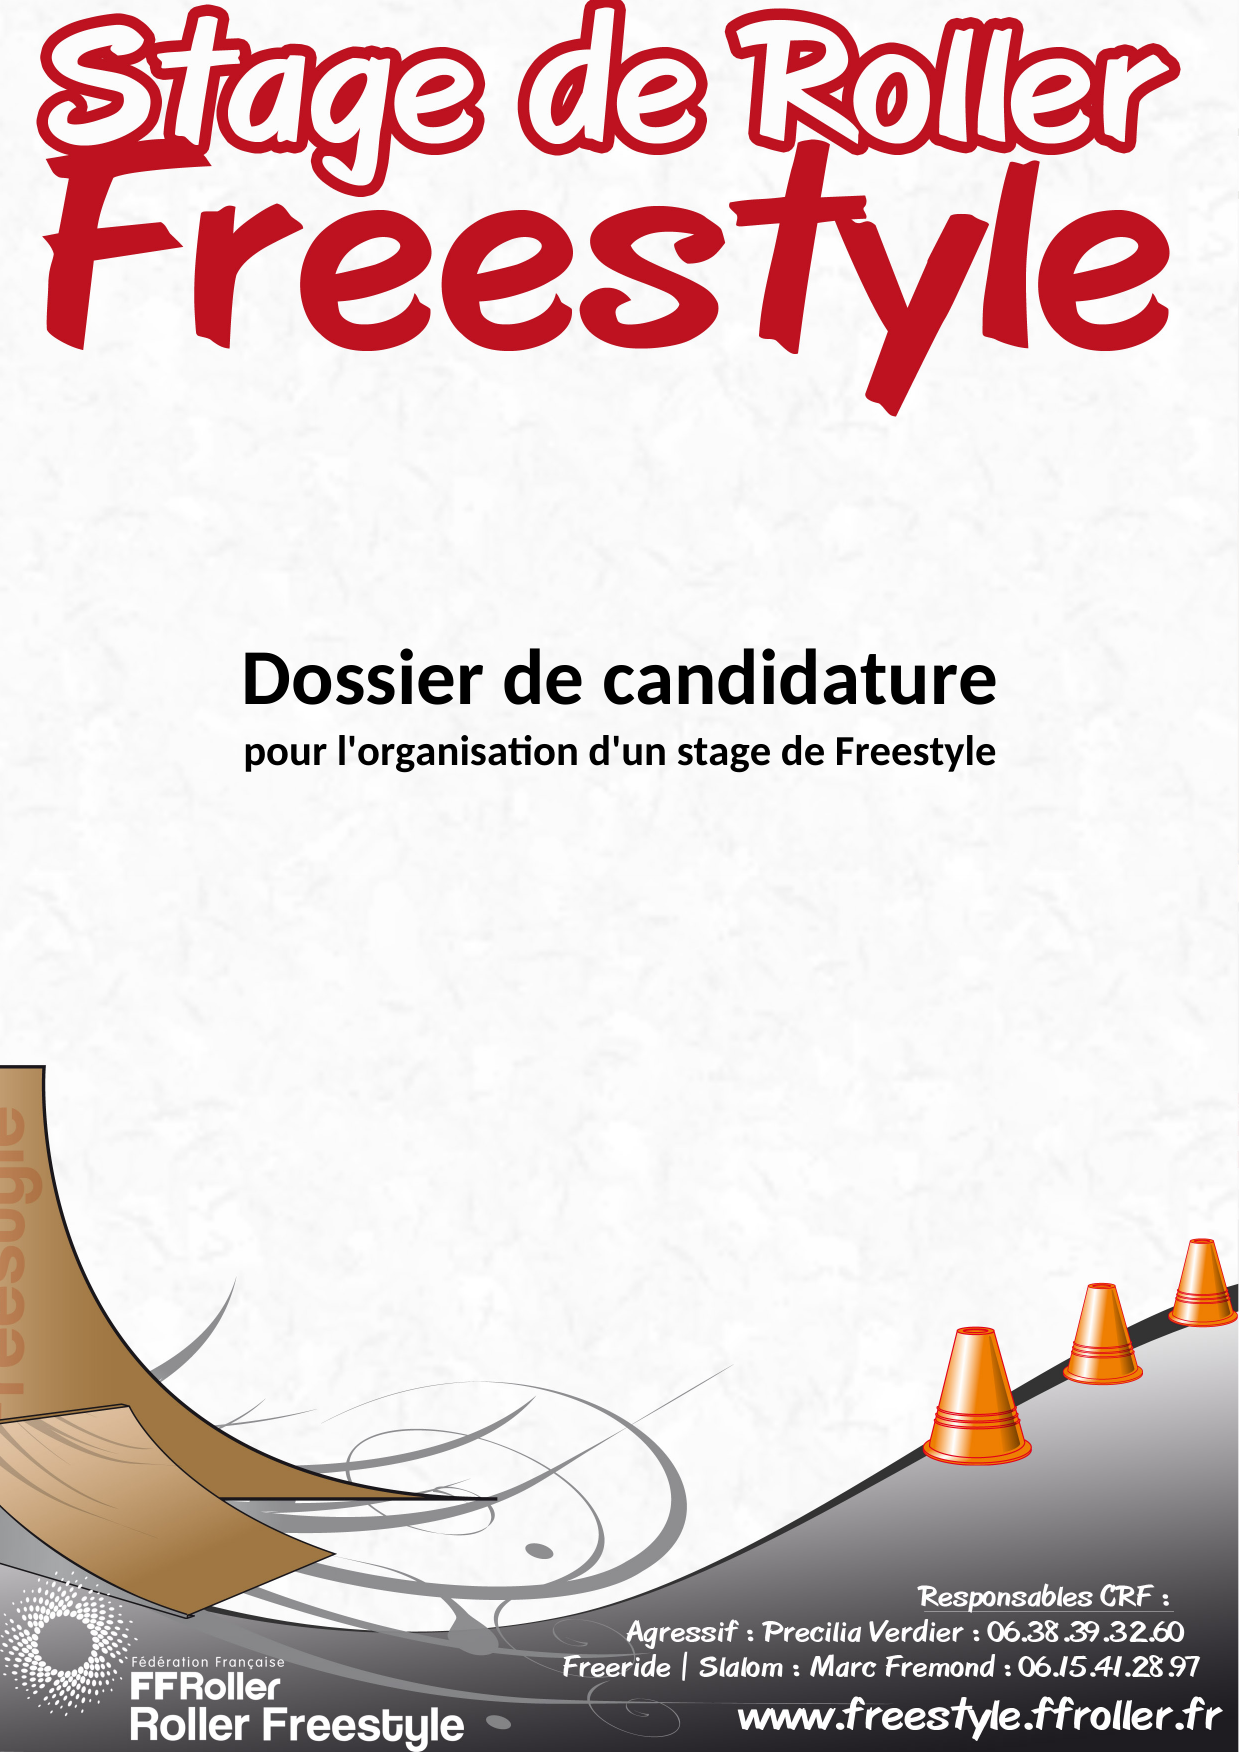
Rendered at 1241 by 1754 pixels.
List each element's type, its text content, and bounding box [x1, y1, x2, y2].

text Dossier de candidature [148, 628, 1093, 724]
picture [0, 0, 1239, 1752]
text pour l'organisation d'un stage de Freestyle [148, 724, 1093, 776]
